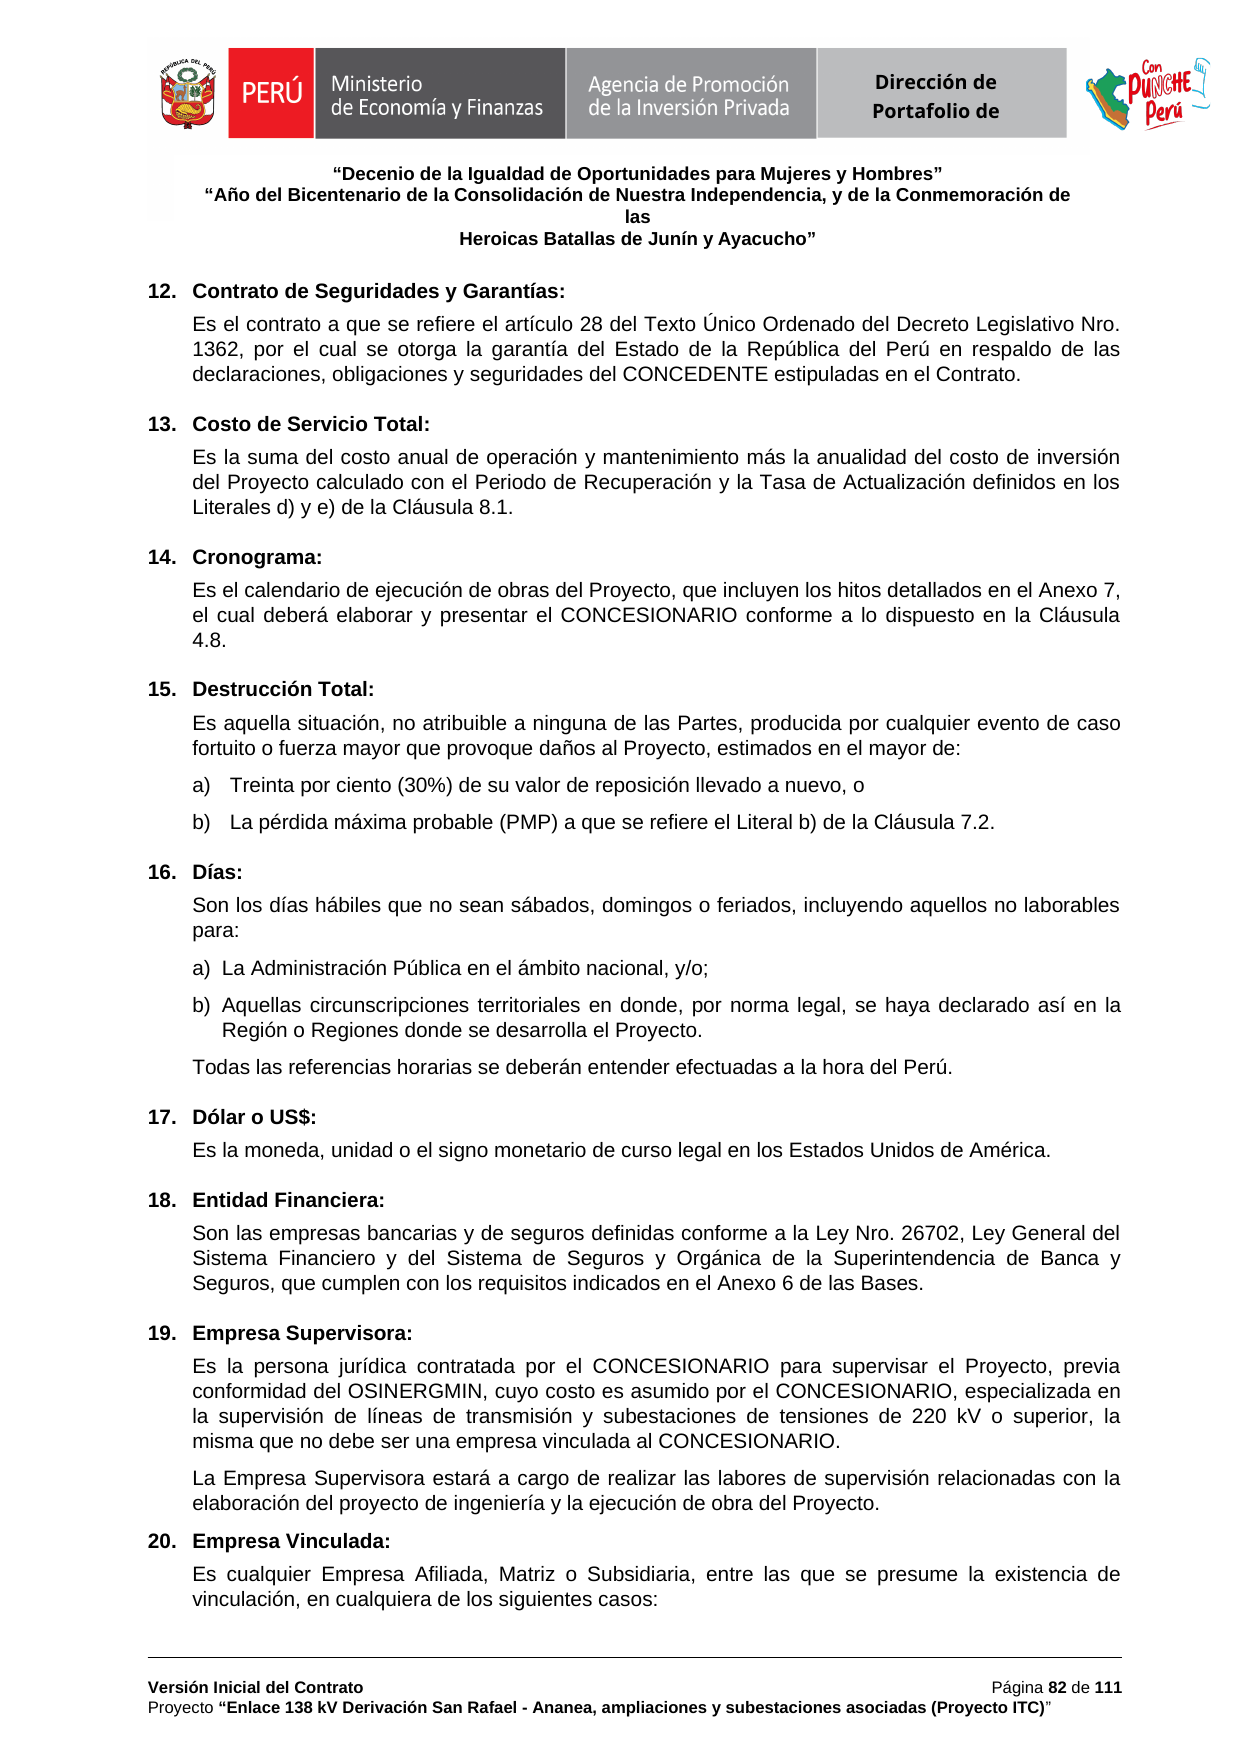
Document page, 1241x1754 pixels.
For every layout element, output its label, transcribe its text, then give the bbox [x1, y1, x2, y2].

list Destrucción Total: [148, 677, 1122, 701]
text Es el calendario de ejecución de obras del Proyecto, que incluyen los hitos detallados en el Anexo 7, el cual deberá elaborar y presentar el CONCESIONARIO conforme a lo dispuesto en la Cláusula 4.8. [192, 578, 1122, 651]
text Es cualquier Empresa Afiliada, Matriz o Subsidiaria, entre las que se presume la existencia de vinculación, en cualquiera de los siguientes casos: [192, 1562, 1122, 1611]
list Empresa Supervisora: [148, 1321, 1122, 1345]
list Empresa Vinculada: [148, 1528, 1122, 1552]
text Son las empresas bancarias y de seguros definidas conforme a la Ley Nro. 26702, Ley General del Sistema Financiero y del Sistema de Seguros y Orgánica de la Superintendencia de Banca y Seguros, que cumplen con los requisitos indicados en el Anexo 6 de las Bases. [192, 1221, 1122, 1295]
list Treinta por ciento (30%) de su valor de reposición llevado a nuevo, o [192, 773, 1122, 797]
list Días: [148, 860, 1122, 884]
text Es la moneda, unidad o el signo monetario de curso legal en los Estados Unidos de América. [192, 1138, 1122, 1162]
list Costo de Servicio Total: [148, 412, 1122, 436]
text Son los días hábiles que no sean sábados, domingos o feriados, incluyendo aquellos no laborables para: [192, 893, 1122, 942]
text Todas las referencias horarias se deberán entender efectuadas a la hora del Perú. [192, 1055, 1122, 1079]
text Es la persona jurídica contratada por el CONCESIONARIO para supervisar el Proyecto, previa conformidad del OSINERGMIN, cuyo costo es asumido por el CONCESIONARIO, especializada en la supervisión de líneas de transmisión y subestaciones de tensiones de 220 kV o superior, la misma que no debe ser una empresa vinculada al CONCESIONARIO. [192, 1354, 1122, 1453]
text Es el contrato a que se refiere el artículo 28 del Texto Único Ordenado del Decreto Legislativo Nro. 1362, por el cual se otorga la garantía del Estado de la República del Perú en respaldo de las declaraciones, obligaciones y seguridades del CONCEDENTE estipuladas en el Contrato. [192, 312, 1122, 386]
list Dólar o US$: [148, 1105, 1122, 1129]
list La pérdida máxima probable (PMP) a que se refiere el Literal b) de la Cláusula 7.2. [192, 810, 1122, 834]
list La Administración Pública en el ámbito nacional, y/o; [192, 956, 1122, 979]
list Aquellas circunscripciones territoriales en donde, por norma legal, se haya declarado así en la Región o Regiones donde se desarrolla el Proyecto. [192, 993, 1122, 1042]
list Entidad Financiera: [148, 1188, 1122, 1212]
picture [147, 37, 1211, 221]
list Contrato de Seguridades y Garantías: [148, 279, 1122, 303]
list Cronograma: [148, 544, 1122, 568]
text La Empresa Supervisora estará a cargo de realizar las labores de supervisión relacionadas con la elaboración del proyecto de ingeniería y la ejecución de obra del Proyecto. [192, 1466, 1122, 1515]
text Es aquella situación, no atribuible a ninguna de las Partes, producida por cualquier evento de caso fortuito o fuerza mayor que provoque daños al Proyecto, estimados en el mayor de: [192, 711, 1122, 759]
text Es la suma del costo anual de operación y mantenimiento más la anualidad del costo de inversión del Proyecto calculado con el Periodo de Recuperación y la Tasa de Actualización definidos en los Literales d) y e) de la Cláusula 8.1. [192, 445, 1122, 519]
